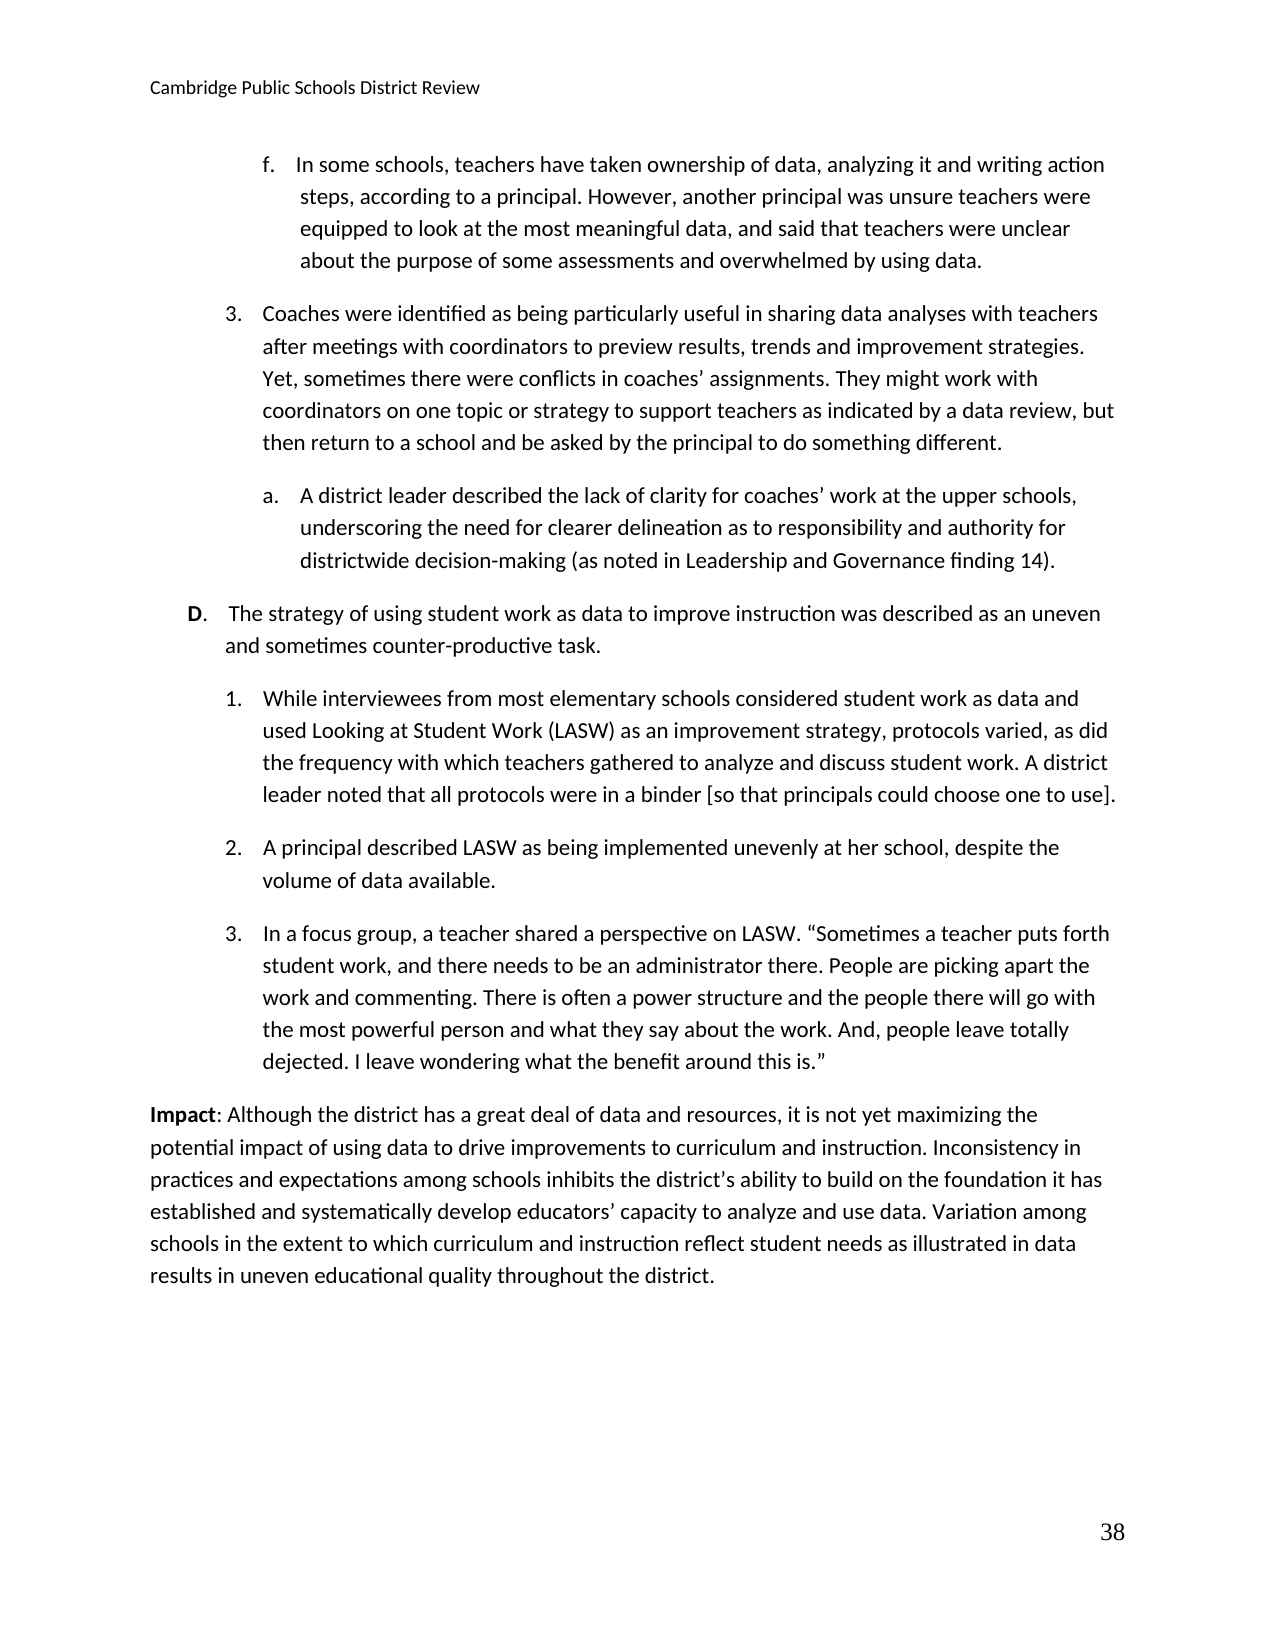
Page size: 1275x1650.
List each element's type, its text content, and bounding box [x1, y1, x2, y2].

text f. In some schools, teachers have taken ownership of data, analyzing it and writing action steps, according to a principal. However, another principal was unsure teachers were equipped to look at the most meaningful data, and said that teachers were unclear about the purpose of some assessments and overwhelmed by using data. [225, 150, 1125, 274]
text 3. In a focus group, a teacher shared a perspective on LASW. “Sometimes a teacher puts forth student work, and there needs to be an administrator there. People are picking apart the work and commenting. There is often a power structure and the people there will go with the most powerful person and what they say about the work. And, people leave totally dejected. I leave wondering what the benefit around this is.” [225, 919, 1125, 1076]
text a. A district leader described the lack of clarity for coaches’ work at the upper schools, underscoring the need for clearer delineation as to responsibility and authority for districtwide decision-making (as noted in Leadership and Governance finding 14). [225, 481, 1125, 574]
text 3. Coaches were identified as being particularly useful in sharing data analyses with teachers after meetings with coordinators to preview results, trends and improvement strategies. Yet, sometimes there were conflicts in coaches’ assignments. They might work with coordinators on one topic or strategy to support teachers as indicated by a data review, but then return to a school and be asked by the principal to do something different. [225, 299, 1125, 456]
text 1. While interviewees from most elementary schools considered student work as data and used Looking at Student Work (LASW) as an improvement strategy, protocols varied, as did the frequency with which teachers gathered to analyze and discuss student work. A district leader noted that all protocols were in a binder [so that principals could choose one to use]. [225, 684, 1125, 808]
text Impact: Although the district has a great deal of data and resources, it is not yet maximizing the potential impact of using data to drive improvements to curriculum and instruction. Inconsistency in practices and expectations among schools inhibits the district’s ability to build on the foundation it has established and systematically develop educators’ capacity to analyze and use data. Variation among schools in the extent to which curriculum and instruction reflect student needs as illustrated in data results in uneven educational quality throughout the district. [150, 1101, 1125, 1289]
text 2. A principal described LASW as being implemented unevenly at her school, despite the volume of data available. [225, 833, 1125, 894]
text D. The strategy of using student work as data to improve instruction was described as an uneven and sometimes counter-productive task. [150, 599, 1125, 659]
